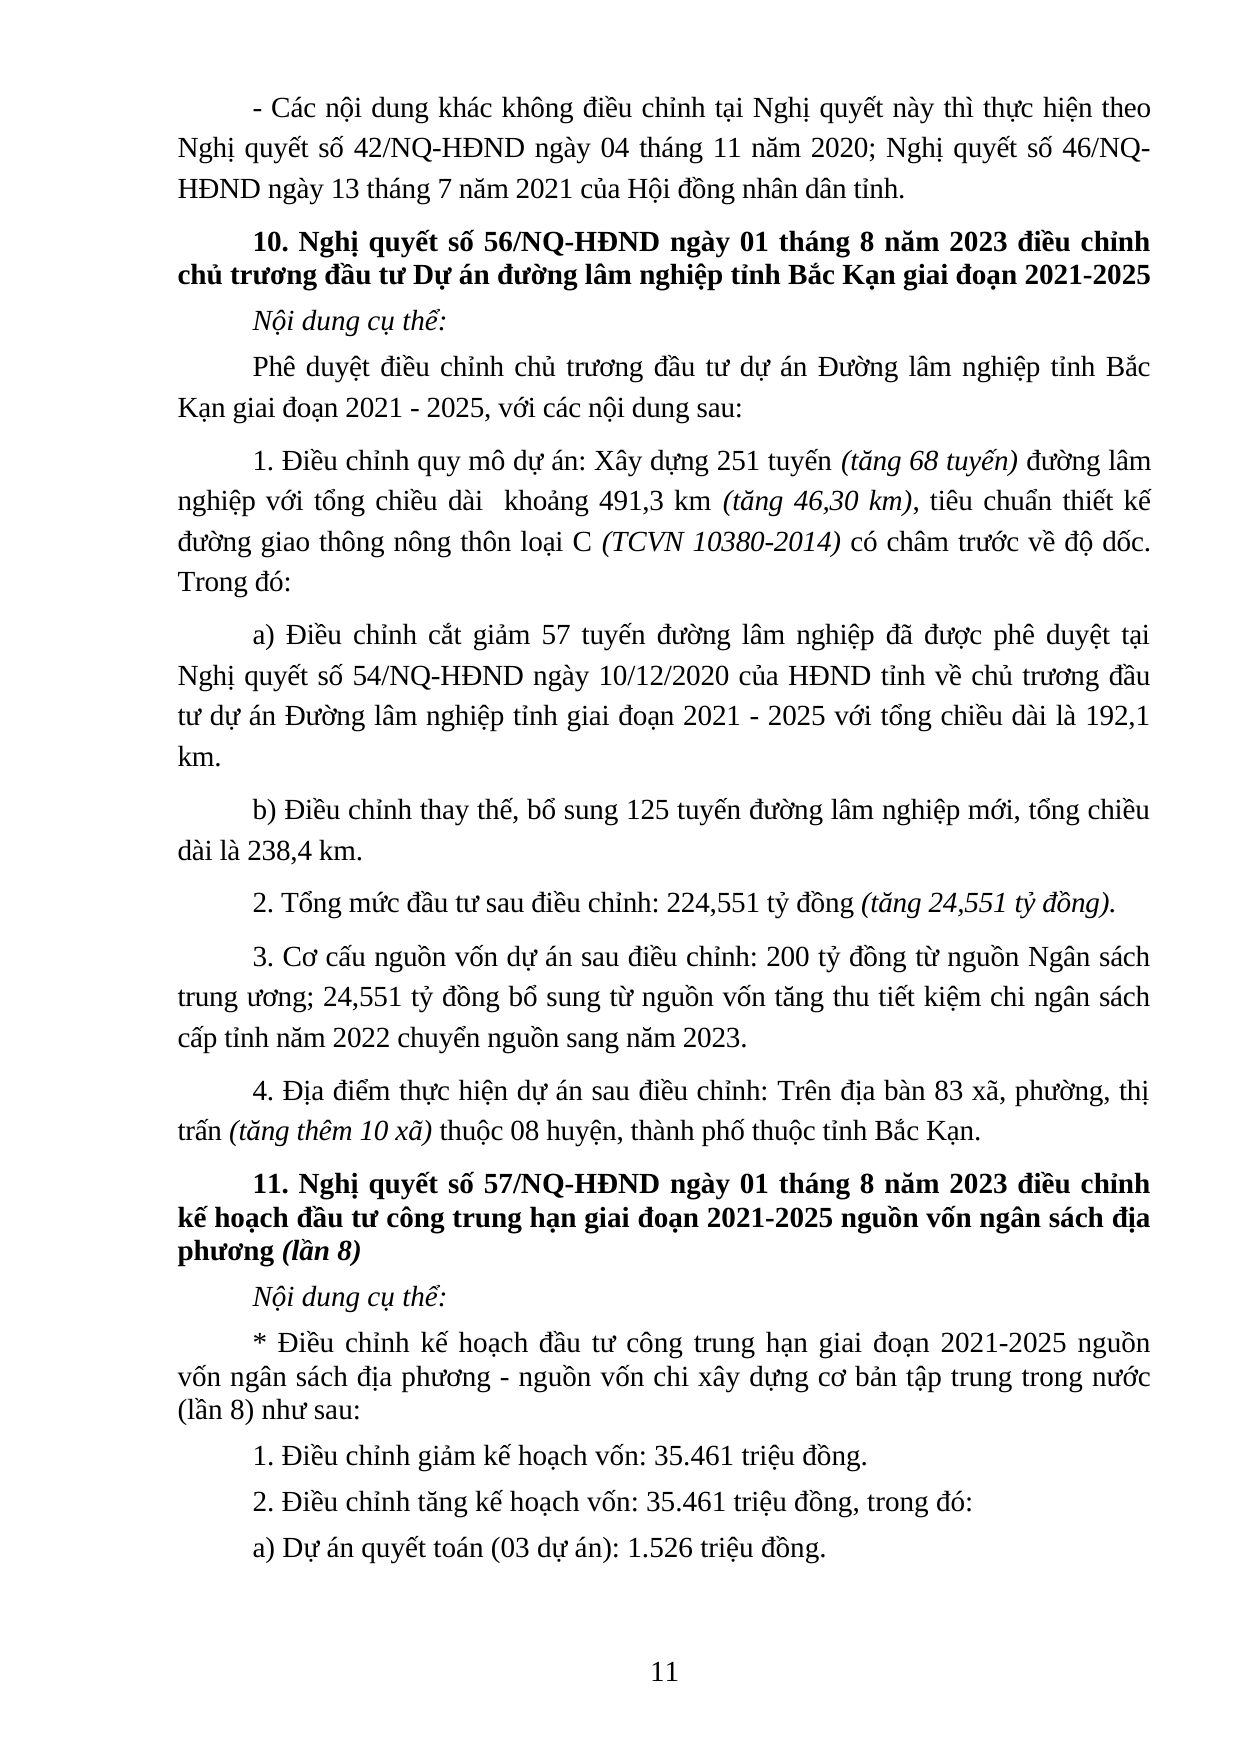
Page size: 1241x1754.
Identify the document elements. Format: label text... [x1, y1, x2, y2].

text 10. Nghị quyết số 56/NQ-HĐND ngày 01 tháng 8 năm 2023 điều chỉnh chủ trương đầu tư Dự án đường lâm nghiệp tỉnh Bắc Kạn giai đoạn 2021-2025 [176, 223, 1153, 291]
text 1. Điều chỉnh giảm kế hoạch vốn: 35.461 triệu đồng. [176, 1437, 1153, 1472]
text 2. Tổng mức đầu tư sau điều chỉnh: 224,551 tỷ đồng (tăng 24,551 tỷ đồng). [176, 884, 1153, 926]
text Nội dung cụ thể: [176, 302, 1153, 337]
text 4. Địa điểm thực hiện dự án sau điều chỉnh: Trên địa bàn 83 xã, phường, thị trấn (tăng thêm 10 xã) thuộc 08 huyện, thành phố thuộc tỉnh Bắc Kạn. [176, 1072, 1153, 1154]
text b) Điều chỉnh thay thế, bổ sung 125 tuyến đường lâm nghiệp mới, tổng chiều dài là 238,4 km. [176, 791, 1153, 873]
text Phê duyệt điều chỉnh chủ trương đầu tư dự án Đường lâm nghiệp tỉnh Bắc Kạn giai đoạn 2021 - 2025, với các nội dung sau: [176, 348, 1153, 430]
text a) Dự án quyết toán (03 dự án): 1.526 triệu đồng. [176, 1529, 1153, 1630]
text 3. Cơ cấu nguồn vốn dự án sau điều chỉnh: 200 tỷ đồng từ nguồn Ngân sách trung ương; 24,551 tỷ đồng bổ sung từ nguồn vốn tăng thu tiết kiệm chi ngân sách cấp tỉnh năm 2022 chuyển nguồn sang năm 2023. [176, 938, 1153, 1060]
text a) Điều chỉnh cắt giảm 57 tuyến đường lâm nghiệp đã được phê duyệt tại Nghị quyết số 54/NQ-HĐND ngày 10/12/2020 của HĐND tỉnh về chủ trương đầu tư dự án Đường lâm nghiệp tỉnh giai đoạn 2021 - 2025 với tổng chiều dài là 192,1 km. [176, 616, 1153, 779]
text - Các nội dung khác không điều chỉnh tại Nghị quyết này thì thực hiện theo Nghị quyết số 42/NQ-HĐND ngày 04 tháng 11 năm 2020; Nghị quyết số 46/NQ-HĐND ngày 13 tháng 7 năm 2021 của Hội đồng nhân dân tỉnh. [176, 89, 1153, 211]
text 2. Điều chỉnh tăng kế hoạch vốn: 35.461 triệu đồng, trong đó: [176, 1483, 1153, 1518]
text Nội dung cụ thể: [176, 1278, 1153, 1313]
text 1. Điều chỉnh quy mô dự án: Xây dựng 251 tuyến (tăng 68 tuyến) đường lâm nghiệp với tổng chiều dài khoảng 491,3 km (tăng 46,30 km), tiêu chuẩn thiết kế đường giao thông nông thôn loại C (TCVN 10380-2014) có châm trước về độ dốc. Trong đó: [176, 442, 1153, 605]
text 11. Nghị quyết số 57/NQ-HĐND ngày 01 tháng 8 năm 2023 điều chỉnh kế hoạch đầu tư công trung hạn giai đoạn 2021-2025 nguồn vốn ngân sách địa phương (lần 8) [176, 1165, 1153, 1267]
text * Điều chỉnh kế hoạch đầu tư công trung hạn giai đoạn 2021-2025 nguồn vốn ngân sách địa phương - nguồn vốn chi xây dựng cơ bản tập trung trong nước (lần 8) như sau: [176, 1324, 1153, 1426]
